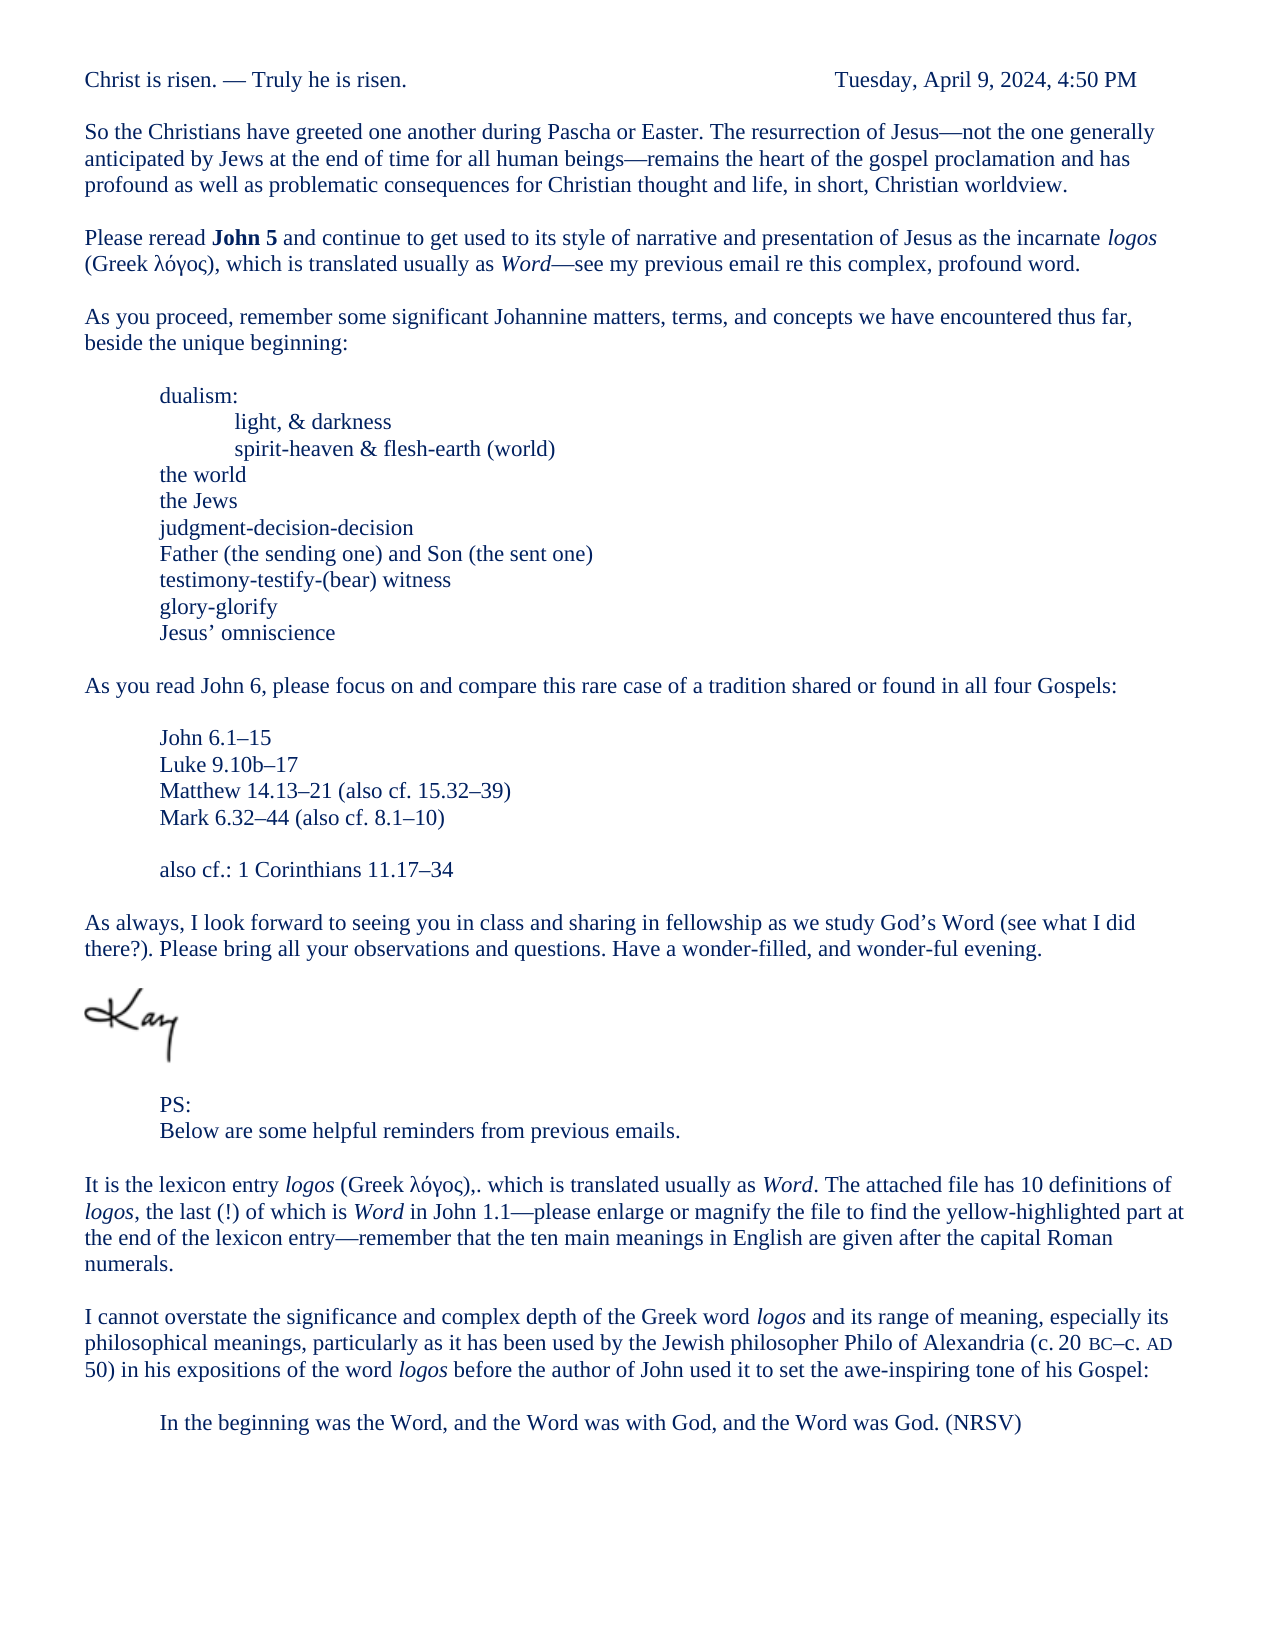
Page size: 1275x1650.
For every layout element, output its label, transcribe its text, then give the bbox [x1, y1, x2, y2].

text In the beginning was the Word, and the Word was with God, and the Word was God. (NRSV) [159, 1408, 1191, 1435]
text Jesus’ omniscience [159, 619, 1191, 645]
text As you read John 6, please focus on and compare this rare case of a tradition shared or found in all four Gospels: [84, 672, 1191, 698]
text As always, I look forward to seeing you in class and sharing in fellowship as we study God’s Word (see what I did there?). Please bring all your observations and questions. Have a wonder-filled, and wonder-ful evening. [84, 909, 1191, 962]
text As you proceed, remember some significant Johannine matters, terms, and concepts we have encountered thus far, beside the unique beginning: [84, 303, 1191, 356]
text So the Christians have greeted one another during Pascha or Easter. The resurrection of Jesus—not the one generally anticipated by Jews at the end of time for all human beings—remains the heart of the gospel proclamation and has profound as well as problematic consequences for Christian thought and life, in short, Christian worldview. [84, 118, 1191, 197]
text PS: [159, 1091, 1191, 1117]
picture [84, 988, 180, 1065]
text the Jews [159, 487, 1191, 514]
text glory-glorify [159, 593, 1191, 619]
text I cannot overstate the significance and complex depth of the Greek word logos and its range of meaning, especially its philosophical meanings, particularly as it has been used by the Jewish philosopher Philo of Alexandria (c. 20 bc–c. ad 50) in his expositions of the word logos before the author of John used it to set the awe-inspiring tone of his Gospel: [84, 1303, 1191, 1382]
text dualism: [159, 382, 1191, 408]
text Christ is risen. — Truly he is risen. Tuesday, April 9, 2024, 4:50 PM [84, 66, 1191, 92]
text light, & darkness [234, 408, 1191, 434]
text Please reread John 5 and continue to get used to its style of narrative and presentation of Jesus as the incarnate logos (Greek λόγος), which is translated usually as Word—see my previous email re this complex, profound word. [84, 224, 1191, 276]
text spirit-heaven & flesh-earth (world) [234, 434, 1191, 461]
text Mark 6.32–44 (also cf. 8.1–10) [159, 803, 1191, 830]
text Matthew 14.13–21 (also cf. 15.32–39) [159, 777, 1191, 803]
text Luke 9.10b–17 [159, 751, 1191, 777]
text It is the lexicon entry logos (Greek λόγος),. which is translated usually as Word. The attached file has 10 definitions of logos, the last (!) of which is Word in John 1.1—please enlarge or magnify the file to find the yellow-highlighted part at the end of the lexicon entry—remember that the ten main meanings in English are given after the capital Roman numerals. [84, 1171, 1191, 1277]
text testimony-testify-(bear) witness [159, 566, 1191, 593]
text the world [159, 461, 1191, 487]
text Below are some helpful reminders from previous emails. [159, 1117, 1191, 1143]
text John 6.1–15 [159, 724, 1191, 751]
text judgment-decision-decision [159, 514, 1191, 540]
text Father (the sending one) and Son (the sent one) [159, 540, 1191, 566]
text also cf.: 1 Corinthians 11.17–34 [159, 856, 1191, 883]
